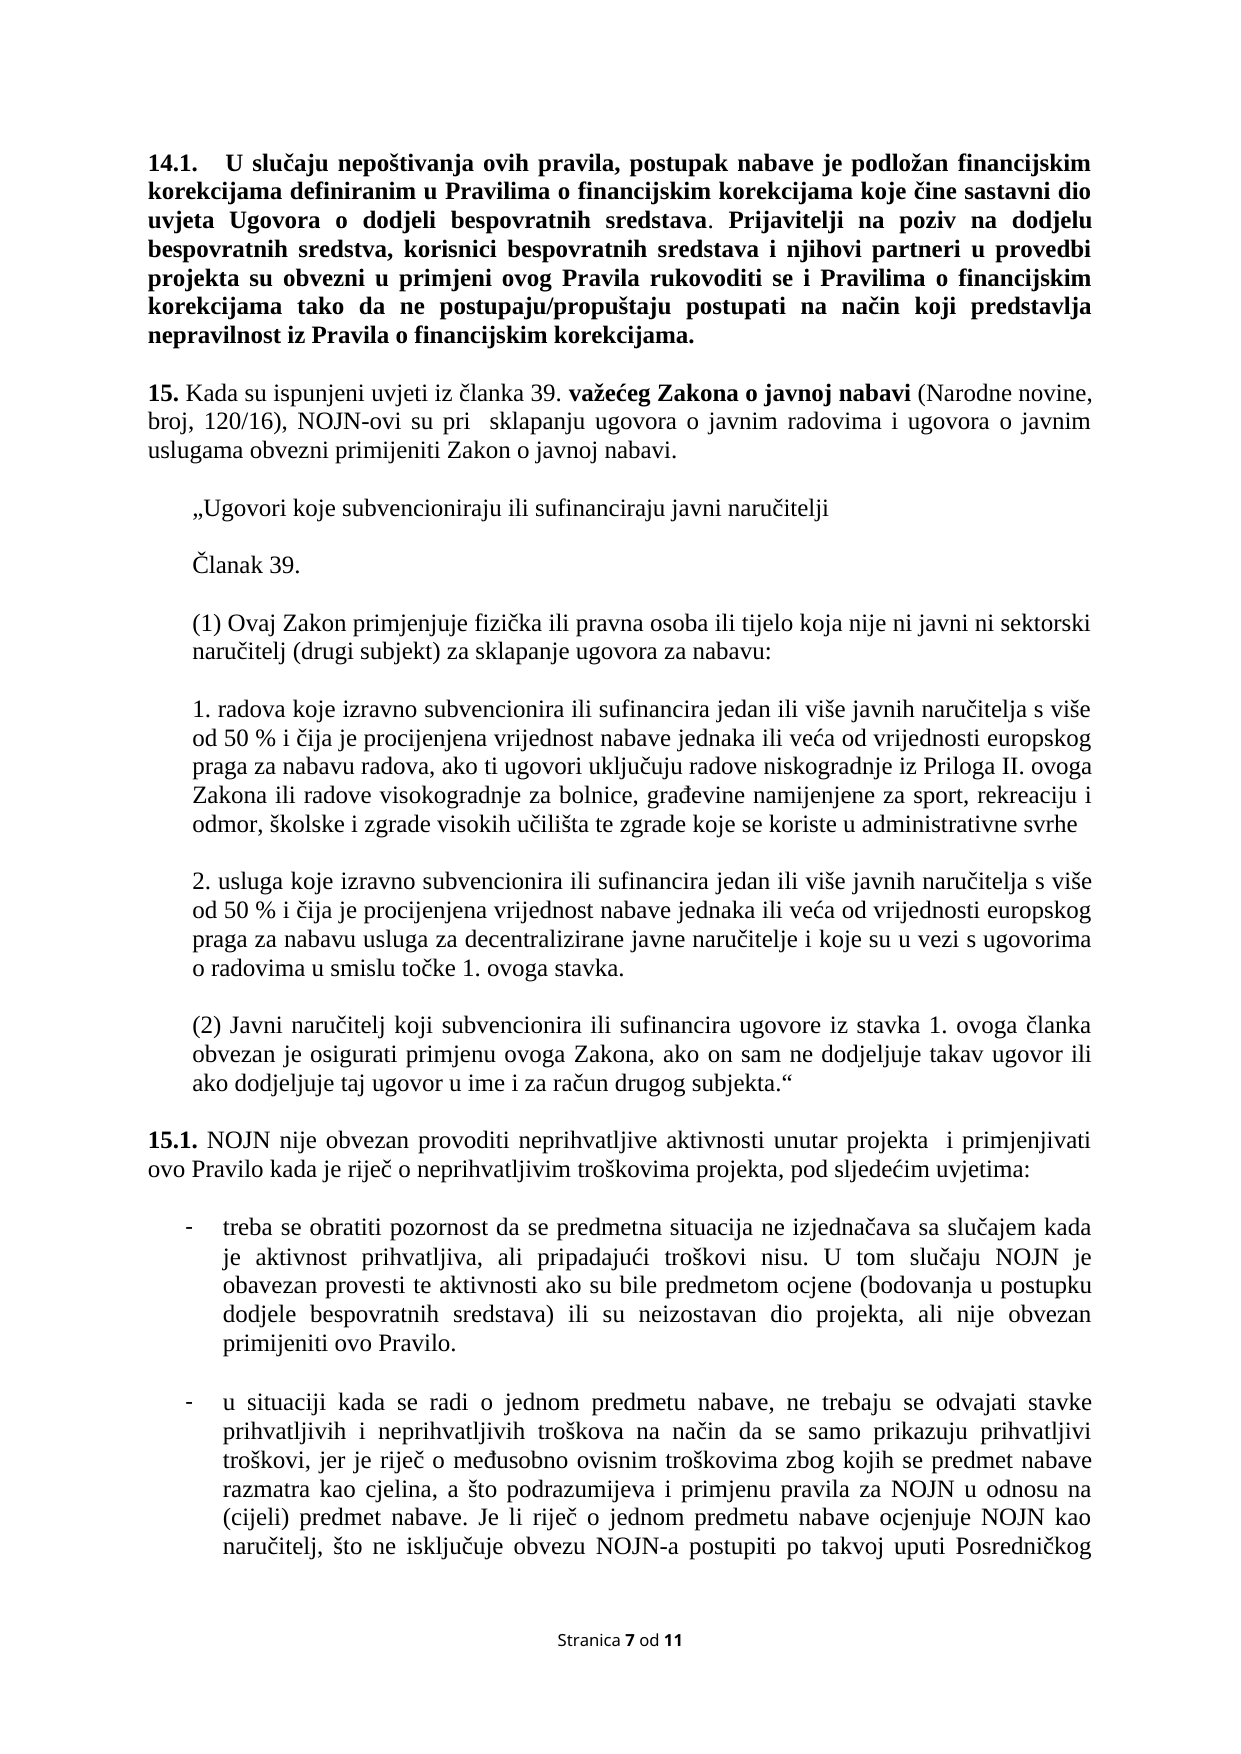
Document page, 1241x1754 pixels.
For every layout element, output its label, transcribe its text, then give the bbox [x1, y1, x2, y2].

text 15. Kada su ispunjeni uvjeti iz članka 39. važećeg Zakona o javnoj nabavi (Narodne novine, broj, 120/16), NOJN-ovi su pri sklapanju ugovora o javnim radovima i ugovora o javnim uslugama obvezni primijeniti Zakon o javnoj nabavi. [148, 378, 1093, 464]
text Članak 39. [192, 550, 1093, 579]
text 2. usluga koje izravno subvencionira ili sufinancira jedan ili više javnih naručitelja s više od 50 % i čija je procijenjena vrijednost nabave jednaka ili veća od vrijednosti europskog praga za nabavu usluga za decentralizirane javne naručitelje i koje su u vezi s ugovorima o radovima u smislu točke 1. ovoga stavka. [192, 866, 1093, 981]
text 1. radova koje izravno subvencionira ili sufinancira jedan ili više javnih naručitelja s više od 50 % i čija je procijenjena vrijednost nabave jednaka ili veća od vrijednosti europskog praga za nabavu radova, ako ti ugovori uključuju radove niskogradnje iz Priloga II. ovoga Zakona ili radove visokogradnje za bolnice, građevine namijenjene za sport, rekreaciju i odmor, školske i zgrade visokih učilišta te zgrade koje se koriste u administrativne svrhe [192, 694, 1093, 838]
list treba se obratiti pozornost da se predmetna situacija ne izjednačava sa slučajem kada je aktivnost prihvatljiva, ali pripadajući troškovi nisu. U tom slučaju NOJN je obavezan provesti te aktivnosti ako su bile predmetom ocjene (bodovanja u postupku dodjele bespovratnih sredstava) ili su neizostavan dio projekta, ali nije obvezan primijeniti ovo Pravilo. [185, 1211, 1093, 1357]
text (2) Javni naručitelj koji subvencionira ili sufinancira ugovore iz stavka 1. ovoga članka obvezan je osigurati primjenu ovoga Zakona, ako on sam ne dodjeljuje takav ugovor ili ako dodjeljuje taj ugovor u ime i za račun drugog subjekta.“ [192, 1010, 1093, 1096]
text 15.1. NOJN nije obvezan provoditi neprihvatljive aktivnosti unutar projekta i primjenjivati ovo Pravilo kada je riječ o neprihvatljivim troškovima projekta, pod sljedećim uvjetima: [148, 1125, 1093, 1183]
text 14.1. U slučaju nepoštivanja ovih pravila, postupak nabave je podložan financijskim korekcijama definiranim u Pravilima o financijskim korekcijama koje čine sastavni dio uvjeta Ugovora o dodjeli bespovratnih sredstava. Prijavitelji na poziv na dodjelu bespovratnih sredstva, korisnici bespovratnih sredstava i njihovi partneri u provedbi projekta su obvezni u primjeni ovog Pravila rukovoditi se i Pravilima o financijskim korekcijama tako da ne postupaju/propuštaju postupati na način koji predstavlja nepravilnost iz Pravila o financijskim korekcijama. [148, 148, 1093, 349]
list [185, 1386, 1093, 1560]
text „Ugovori koje subvencioniraju ili sufinanciraju javni naručitelji [192, 493, 1093, 521]
text (1) Ovaj Zakon primjenjuje fizička ili pravna osoba ili tijelo koja nije ni javni ni sektorski naručitelj (drugi subjekt) za sklapanje ugovora za nabavu: [192, 608, 1093, 665]
